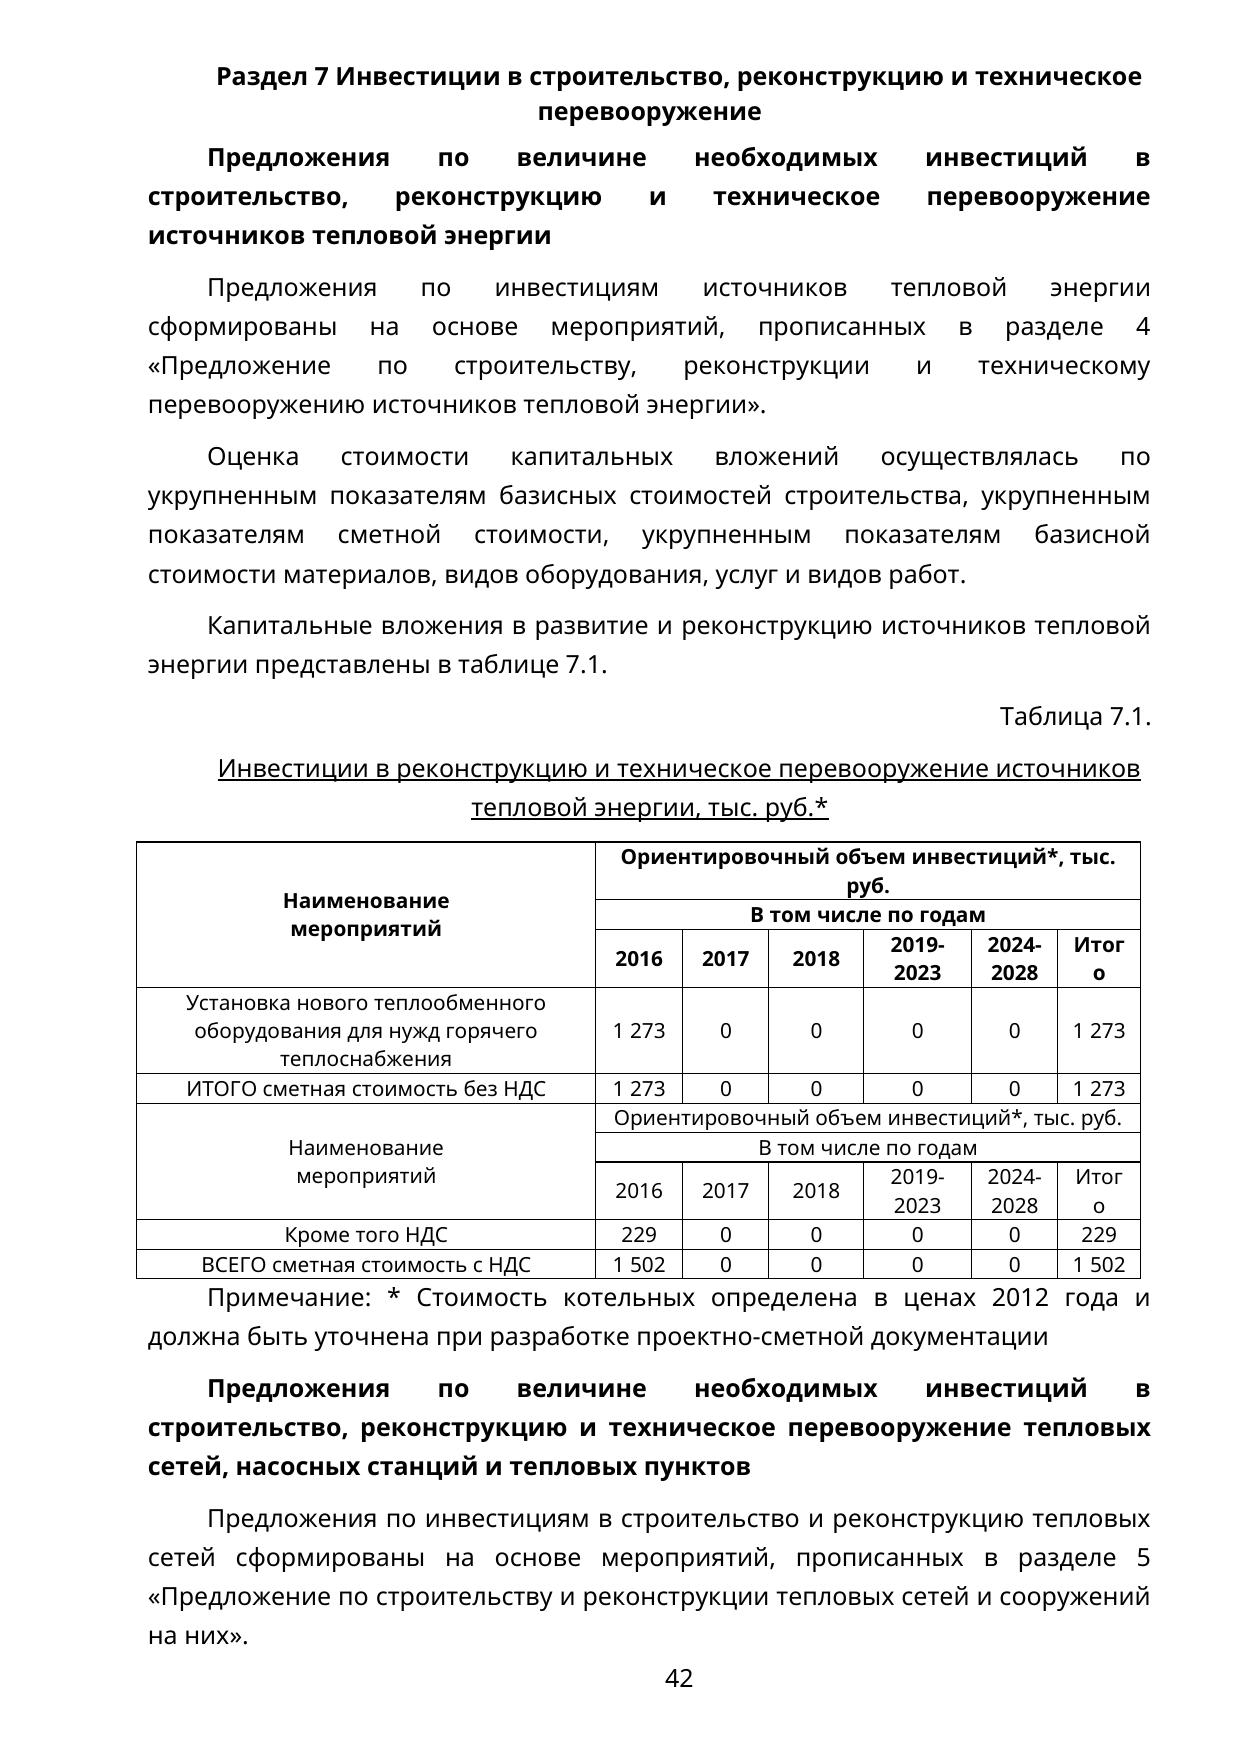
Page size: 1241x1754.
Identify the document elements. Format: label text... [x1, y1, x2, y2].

table_cell 2018 [769, 930, 863, 987]
text Предложения по величине необходимых инвестиций в строительство, реконструкцию и техническое перевооружение тепловых сетей, насосных станций и тепловых пунктов [148, 1370, 1152, 1483]
table_cell 229 [596, 1220, 682, 1249]
table_cell 2018 [769, 1163, 863, 1219]
table_cell 1 502 [1058, 1250, 1140, 1278]
table_cell 1 273 [596, 988, 682, 1073]
text Инвестиции в реконструкцию и техническое перевооружение источников тепловой энергии, тыс. руб.* [148, 751, 1152, 824]
table_cell 0 [769, 1074, 863, 1102]
table_cell В том числе по годам [596, 900, 1140, 929]
text Примечание: * Стоимость котельных определена в ценах 2012 года и должна быть уточнена при разработке проектно-сметной документации [148, 1279, 1152, 1353]
table_cell 0 [864, 988, 971, 1073]
table_cell 0 [864, 1250, 971, 1278]
table_cell 0 [972, 1250, 1057, 1278]
table_header Ориентировочный объем инвестиций*, тыс. руб. [596, 843, 1140, 899]
table_cell 1 273 [1058, 1074, 1140, 1102]
table_cell 0 [972, 988, 1057, 1073]
table_cell 0 [864, 1074, 971, 1102]
table_cell Ориентировочный объем инвестиций*, тыс. руб. [596, 1104, 1140, 1132]
table_cell Итого [1058, 930, 1140, 987]
table_cell ИТОГО сметная стоимость без НДС [137, 1074, 595, 1102]
table_cell 2024-2028 [972, 1163, 1057, 1219]
table_cell 2016 [596, 930, 682, 987]
text Предложения по инвестициям источников тепловой энергии сформированы на основе мероприятий, прописанных в разделе 4 «Предложение по строительству, реконструкции и техническому перевооружению источников тепловой энергии». [148, 270, 1152, 421]
table_cell 0 [972, 1074, 1057, 1102]
text Оценка стоимости капитальных вложений осуществлялась по укрупненным показателям базисных стоимостей строительства, укрупненным показателям сметной стоимости, укрупненным показателям базисной стоимости материалов, видов оборудования, услуг и видов работ. [148, 439, 1152, 590]
table_cell 0 [769, 1220, 863, 1249]
table_cell 1 502 [596, 1250, 682, 1278]
table_cell Наименование мероприятий [137, 1104, 595, 1219]
table_cell 0 [972, 1220, 1057, 1249]
table_cell Установка нового теплообменного оборудования для нужд горячего теплоснабжения [137, 988, 595, 1073]
table_cell 0 [683, 988, 768, 1073]
table_cell ВСЕГО сметная стоимость с НДС [137, 1250, 595, 1278]
table_cell В том числе по годам [596, 1133, 1140, 1161]
table_cell 2024-2028 [972, 930, 1057, 987]
table_cell Кроме того НДС [137, 1220, 595, 1249]
table_cell Итого [1058, 1163, 1140, 1219]
text Таблица 7.1. [148, 699, 1152, 733]
text Капитальные вложения в развитие и реконструкцию источников тепловой энергии представлены в таблице 7.1. [148, 608, 1152, 681]
table_cell 2019-2023 [864, 1163, 971, 1219]
table_cell 0 [683, 1250, 768, 1278]
table_cell 0 [769, 1250, 863, 1278]
table_cell 2016 [596, 1163, 682, 1219]
table_cell 2019-2023 [864, 930, 971, 987]
table_cell 2017 [683, 930, 768, 987]
table_cell 0 [683, 1220, 768, 1249]
table_header Наименование мероприятий [137, 843, 595, 987]
table_cell 0 [864, 1220, 971, 1249]
table_cell 229 [1058, 1220, 1140, 1249]
table_cell 0 [683, 1074, 768, 1102]
table_cell 1 273 [1058, 988, 1140, 1073]
subtitle Раздел 7 Инвестиции в строительство, реконструкцию и техническое перевооружение [148, 59, 1152, 127]
table_cell 2017 [683, 1163, 768, 1219]
table_cell 0 [769, 988, 863, 1073]
text Предложения по величине необходимых инвестиций в строительство, реконструкцию и техническое перевооружение источников тепловой энергии [148, 140, 1152, 252]
text Предложения по инвестициям в строительство и реконструкцию тепловых сетей сформированы на основе мероприятий, прописанных в разделе 5 «Предложение по строительству и реконструкции тепловых сетей и сооружений на них». [148, 1500, 1152, 1652]
table_cell 1 273 [596, 1074, 682, 1102]
